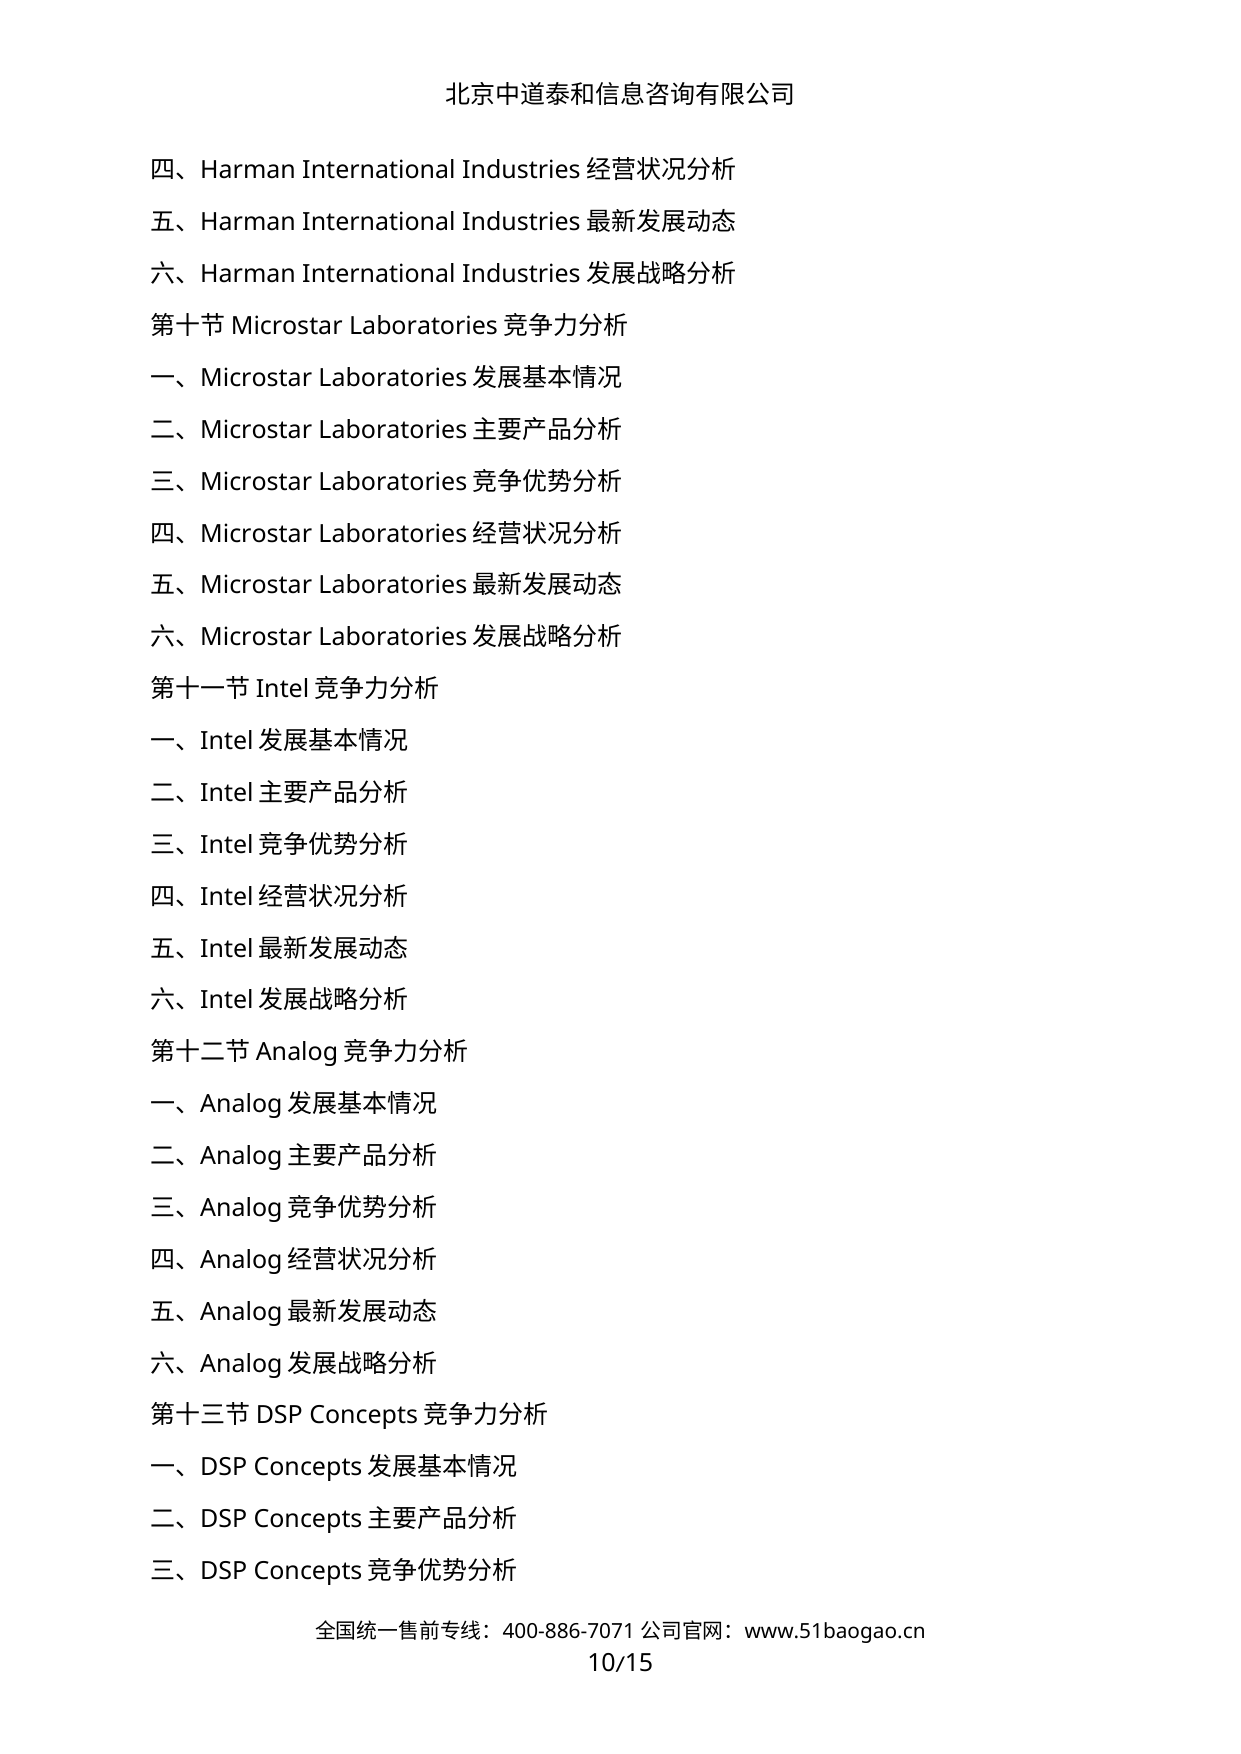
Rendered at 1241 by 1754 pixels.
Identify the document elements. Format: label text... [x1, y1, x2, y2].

text 四、Intel经营状况分析 [150, 876, 1090, 912]
text 三、Intel竞争优势分析 [150, 824, 1090, 861]
text 二、Microstar Laboratories主要产品分析 [150, 409, 1090, 446]
text 一、Analog发展基本情况 [150, 1084, 1090, 1120]
text 六、Analog发展战略分析 [150, 1343, 1090, 1379]
text 三、Microstar Laboratories竞争优势分析 [150, 461, 1090, 497]
text 四、Analog经营状况分析 [150, 1239, 1090, 1276]
text 第十一节 Intel竞争力分析 [150, 669, 1090, 705]
text 五、Microstar Laboratories最新发展动态 [150, 565, 1090, 601]
text 第十三节 DSP Concepts竞争力分析 [150, 1395, 1090, 1431]
text 一、Intel发展基本情况 [150, 721, 1090, 757]
text 二、Analog主要产品分析 [150, 1136, 1090, 1172]
text 六、Intel发展战略分析 [150, 980, 1090, 1016]
text 四、Microstar Laboratories经营状况分析 [150, 513, 1090, 549]
text 二、DSP Concepts主要产品分析 [150, 1499, 1090, 1535]
text 五、Harman International Industries最新发展动态 [150, 202, 1090, 238]
text 第十节 Microstar Laboratories竞争力分析 [150, 306, 1090, 342]
text 四、Harman International Industries经营状况分析 [150, 150, 1090, 186]
text 五、Analog最新发展动态 [150, 1291, 1090, 1327]
text 第十二节 Analog竞争力分析 [150, 1032, 1090, 1068]
text 二、Intel主要产品分析 [150, 772, 1090, 809]
text 三、DSP Concepts竞争优势分析 [150, 1551, 1090, 1587]
text 六、Harman International Industries发展战略分析 [150, 254, 1090, 290]
text 六、Microstar Laboratories发展战略分析 [150, 617, 1090, 653]
text 五、Intel最新发展动态 [150, 928, 1090, 964]
text 一、DSP Concepts发展基本情况 [150, 1447, 1090, 1483]
text 三、Analog竞争优势分析 [150, 1187, 1090, 1224]
text 一、Microstar Laboratories发展基本情况 [150, 357, 1090, 394]
